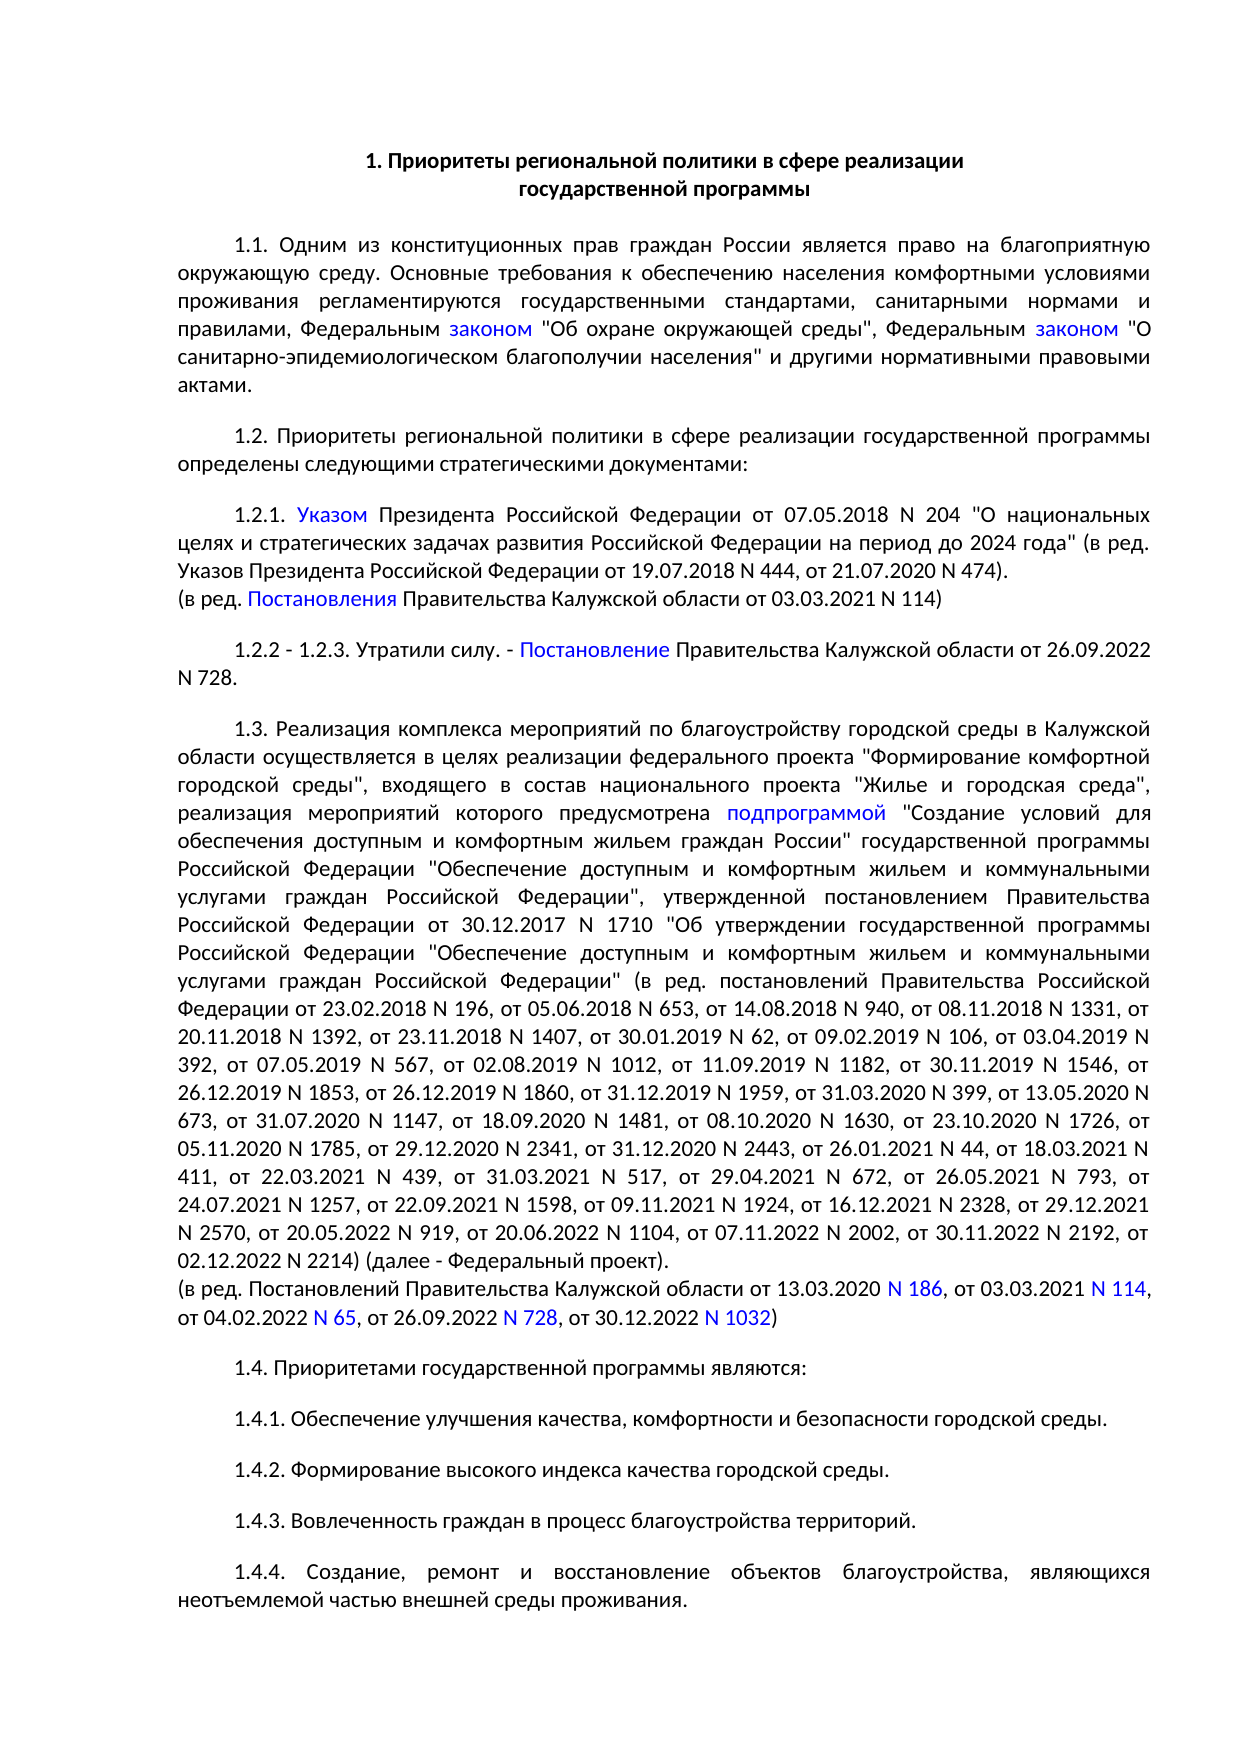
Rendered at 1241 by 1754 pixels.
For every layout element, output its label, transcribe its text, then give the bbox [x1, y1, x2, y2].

text 1.4.1. Обеспечение улучшения качества, комфортности и безопасности городской среды. [177, 1404, 1152, 1432]
text 1.4.3. Вовлеченность граждан в процесс благоустройства территорий. [177, 1506, 1152, 1534]
text 1.2.2 - 1.2.3. Утратили силу. - Постановление Правительства Калужской области от 26.09.2022 N 728. [177, 635, 1152, 691]
text (в ред. Постановления Правительства Калужской области от 03.03.2021 N 114) [177, 584, 1152, 612]
text 1.4.4. Создание, ремонт и восстановление объектов благоустройства, являющихся неотъемлемой частью внешней среды проживания. [177, 1557, 1152, 1613]
text 1.1. Одним из конституционных прав граждан России является право на благоприятную окружающую среду. Основные требования к обеспечению населения комфортными условиями проживания регламентируются государственными стандартами, санитарными нормами и правилами, Федеральным законом "Об охране окружающей среды", Федеральным законом "О санитарно-эпидемиологическом благополучии населения" и другими нормативными правовыми актами. [177, 230, 1152, 398]
text 1.3. Реализация комплекса мероприятий по благоустройству городской среды в Калужской области осуществляется в целях реализации федерального проекта "Формирование комфортной городской среды", входящего в состав национального проекта "Жилье и городская среда", реализация мероприятий которого предусмотрена подпрограммой "Создание условий для обеспечения доступным и комфортным жильем граждан России" государственной программы Российской Федерации "Обеспечение доступным и комфортным жильем и коммунальными услугами граждан Российской Федерации", утвержденной постановлением Правительства Российской Федерации от 30.12.2017 N 1710 "Об утверждении государственной программы Российской Федерации "Обеспечение доступным и комфортным жильем и коммунальными услугами граждан Российской Федерации" (в ред. постановлений Правительства Российской Федерации от 23.02.2018 N 196, от 05.06.2018 N 653, от 14.08.2018 N 940, от 08.11.2018 N 1331, от 20.11.2018 N 1392, от 23.11.2018 N 1407, от 30.01.2019 N 62, от 09.02.2019 N 106, от 03.04.2019 N 392, от 07.05.2019 N 567, от 02.08.2019 N 1012, от 11.09.2019 N 1182, от 30.11.2019 N 1546, от 26.12.2019 N 1853, от 26.12.2019 N 1860, от 31.12.2019 N 1959, от 31.03.2020 N 399, от 13.05.2020 N 673, от 31.07.2020 N 1147, от 18.09.2020 N 1481, от 08.10.2020 N 1630, от 23.10.2020 N 1726, от 05.11.2020 N 1785, от 29.12.2020 N 2341, от 31.12.2020 N 2443, от 26.01.2021 N 44, от 18.03.2021 N 411, от 22.03.2021 N 439, от 31.03.2021 N 517, от 29.04.2021 N 672, от 26.05.2021 N 793, от 24.07.2021 N 1257, от 22.09.2021 N 1598, от 09.11.2021 N 1924, от 16.12.2021 N 2328, от 29.12.2021 N 2570, от 20.05.2022 N 919, от 20.06.2022 N 1104, от 07.11.2022 N 2002, от 30.11.2022 N 2192, от 02.12.2022 N 2214) (далее - Федеральный проект). [177, 714, 1152, 1274]
title государственной программы [177, 174, 1152, 202]
text (в ред. Постановлений Правительства Калужской области от 13.03.2020 N 186, от 03.03.2021 N 114, от 04.02.2022 N 65, от 26.09.2022 N 728, от 30.12.2022 N 1032) [177, 1274, 1152, 1331]
text 1.2. Приоритеты региональной политики в сфере реализации государственной программы определены следующими стратегическими документами: [177, 421, 1152, 477]
text 1.2.1. Указом Президента Российской Федерации от 07.05.2018 N 204 "О национальных целях и стратегических задачах развития Российской Федерации на период до 2024 года" (в ред. Указов Президента Российской Федерации от 19.07.2018 N 444, от 21.07.2020 N 474). [177, 500, 1152, 584]
text 1.4. Приоритетами государственной программы являются: [177, 1353, 1152, 1382]
title 1. Приоритеты региональной политики в сфере реализации [177, 146, 1152, 174]
text 1.4.2. Формирование высокого индекса качества городской среды. [177, 1455, 1152, 1483]
